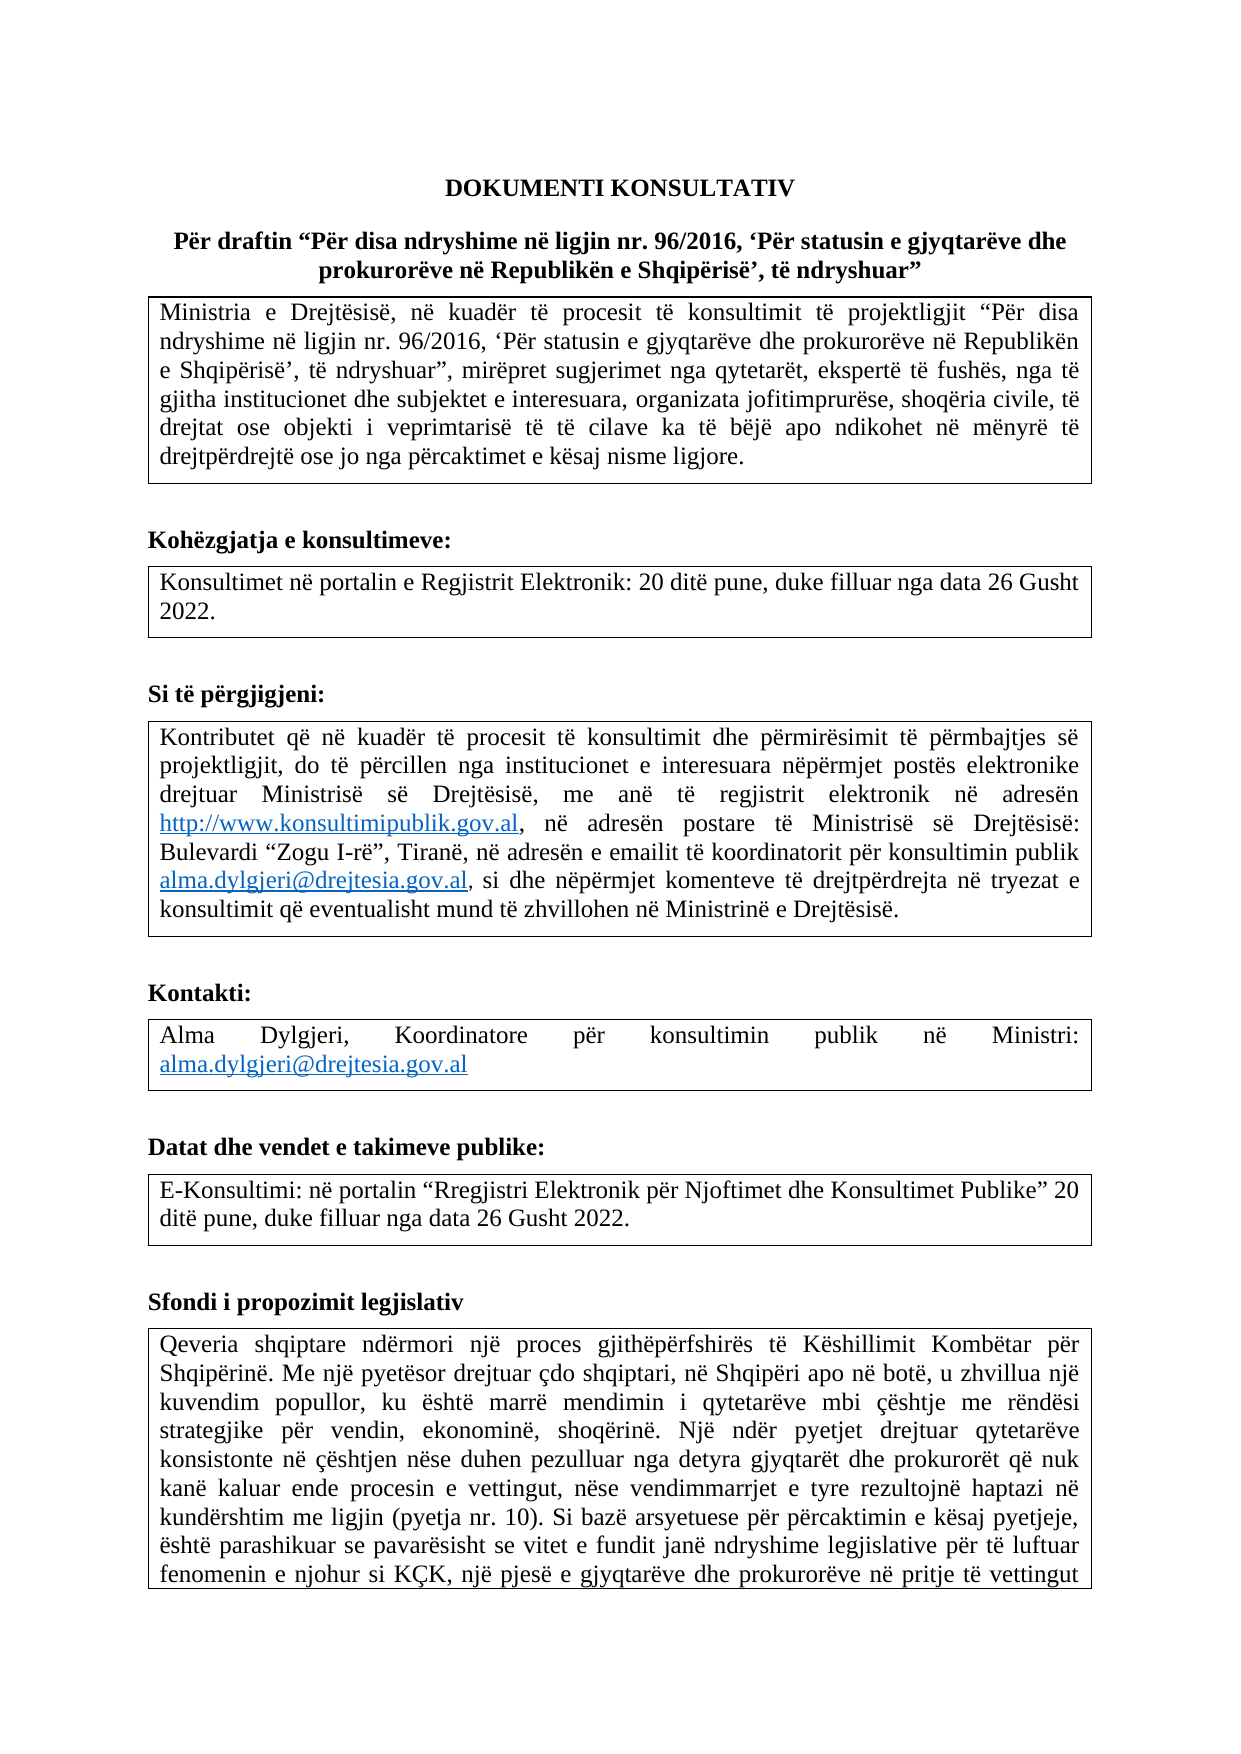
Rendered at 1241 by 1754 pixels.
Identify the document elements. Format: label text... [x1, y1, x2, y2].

text Kohëzgjatja e konsultimeve: [148, 525, 1093, 553]
text Si të përgjigjeni: [148, 679, 1093, 708]
subtitle DOKUMENTI KONSULTATIV [148, 173, 1093, 201]
table_header Kontributet që në kuadër të procesit të konsultimit dhe përmirësimit të përmbajtjes së projektligjit, do të përcillen nga institucionet e interesuara nëpërmjet postës elektronike drejtuar Ministrisë së Drejtësisë, me anë të regjistrit elektronik në adresën http://www.konsultimipublik.gov.al, në adresën postare të Ministrisë së Drejtësisë: Bulevardi “Zogu I-rë”, Tiranë, në adresën e emailit të koordinatorit për konsultimin publik alma.dylgjeri@drejtesia.gov.al, si dhe nëpërmjet komenteve të drejtpërdrejta në tryezat e konsultimit që eventualisht mund të zhvillohen në Ministrinë e Drejtësisë. [149, 722, 1091, 936]
table_header Ministria e Drejtësisë, në kuadër të procesit të konsultimit të projektligjit “Për disa ndryshime në ligjin nr. 96/2016, ‘Për statusin e gjyqtarëve dhe prokurorëve në Republikën e Shqipërisë’, të ndryshuar”, mirëpret sugjerimet nga qytetarët, ekspertë të fushës, nga të gjitha institucionet dhe subjektet e interesuara, organizata jofitimprurëse, shoqëria civile, të drejtat ose objekti i veprimtarisë të të cilave ka të bëjë apo ndikohet në mënyrë të drejtpërdrejtë ose jo nga përcaktimet e kësaj nisme ligjore. [149, 298, 1091, 482]
text Sfondi i propozimit legjislativ [148, 1287, 1093, 1316]
text Datat dhe vendet e takimeve publike: [148, 1132, 1093, 1161]
table_header Konsultimet në portalin e Regjistrit Elektronik: 20 ditë pune, duke filluar nga data 26 Gusht 2022. [149, 567, 1091, 637]
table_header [149, 1329, 1091, 1588]
table_header E-Konsultimi: në portalin “Rregjistri Elektronik për Njoftimet dhe Konsultimet Publike” 20 ditë pune, duke filluar nga data 26 Gusht 2022. [149, 1175, 1091, 1245]
table_header Alma Dylgjeri, Koordinatore për konsultimin publik në Ministri: alma.dylgjeri@drejtesia.gov.al [149, 1020, 1091, 1090]
text Për draftin “Për disa ndryshime në ligjin nr. 96/2016, ‘Për statusin e gjyqtarëve dhe prokurorëve në Republikën e Shqipërisë’, të ndryshuar” [148, 226, 1093, 284]
text Kontakti: [148, 978, 1093, 1007]
